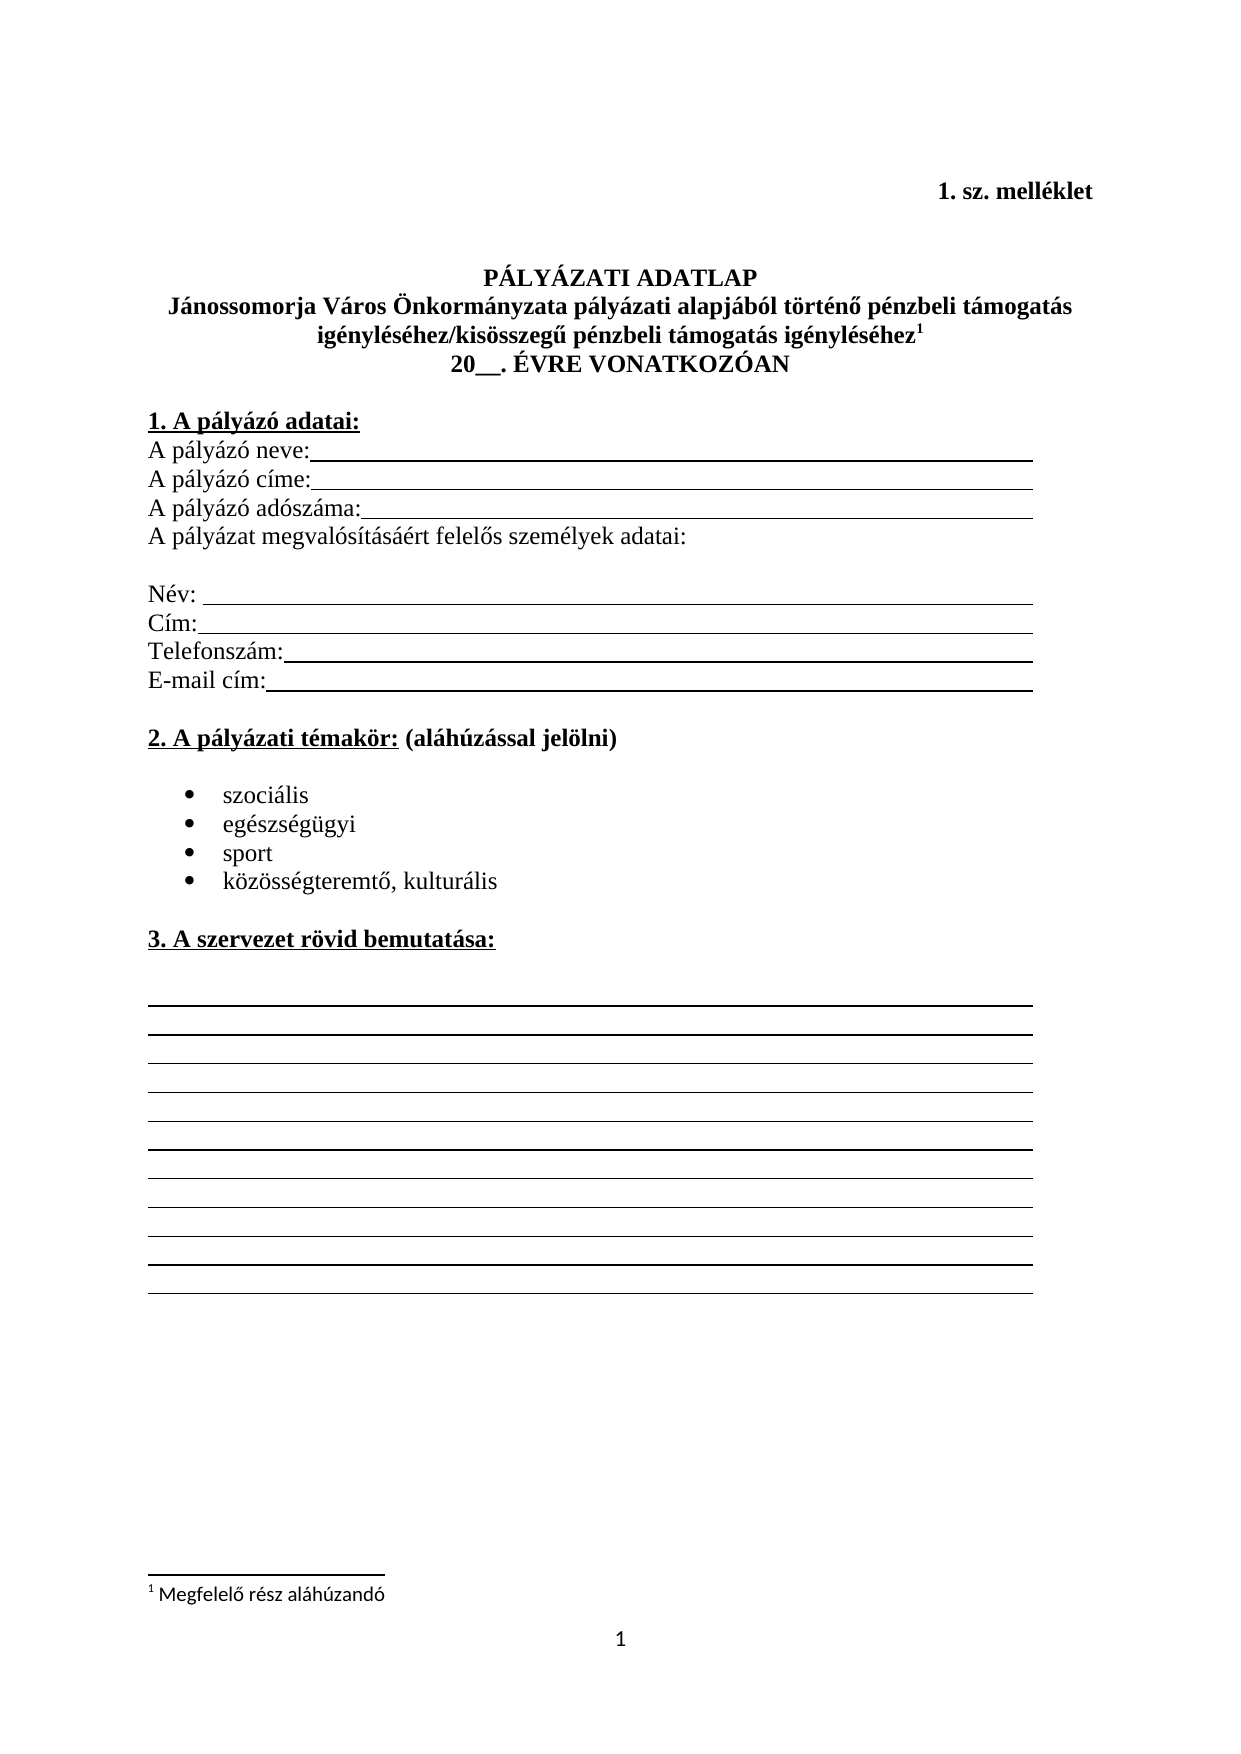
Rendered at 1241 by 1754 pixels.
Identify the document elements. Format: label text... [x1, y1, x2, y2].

text Név: [148, 579, 1093, 608]
text Telefonszám: [148, 636, 1093, 665]
text A pályázó adószáma: [148, 493, 1093, 521]
text Cím: [148, 608, 1093, 636]
list közösségteremtő, kulturális [185, 866, 1093, 895]
list szociális [185, 780, 1093, 809]
list sport [185, 838, 1093, 866]
list egészségügyi [185, 809, 1093, 838]
text 1. sz. melléklet [148, 176, 1093, 205]
text 20__. ÉVRE VONATKOZÓAN [148, 349, 1093, 378]
text A pályázó címe: [148, 464, 1093, 493]
text 3. A szervezet rövid bemutatása: [148, 924, 1093, 953]
text Jánossomorja Város Önkormányzata pályázati alapjából történő pénzbeli támogatás igényléséhez/kisösszegű pénzbeli támogatás igényléséhez [148, 291, 1093, 349]
text 1. A pályázó adatai: [148, 406, 1093, 435]
text 2. A pályázati témakör: (aláhúzással jelölni) [148, 723, 1093, 751]
text A pályázat megvalósításáért felelős személyek adatai: [148, 521, 1093, 550]
text PÁLYÁZATI ADATLAP [148, 263, 1093, 291]
text A pályázó neve: [148, 435, 1093, 464]
text E-mail cím: [148, 665, 1093, 694]
